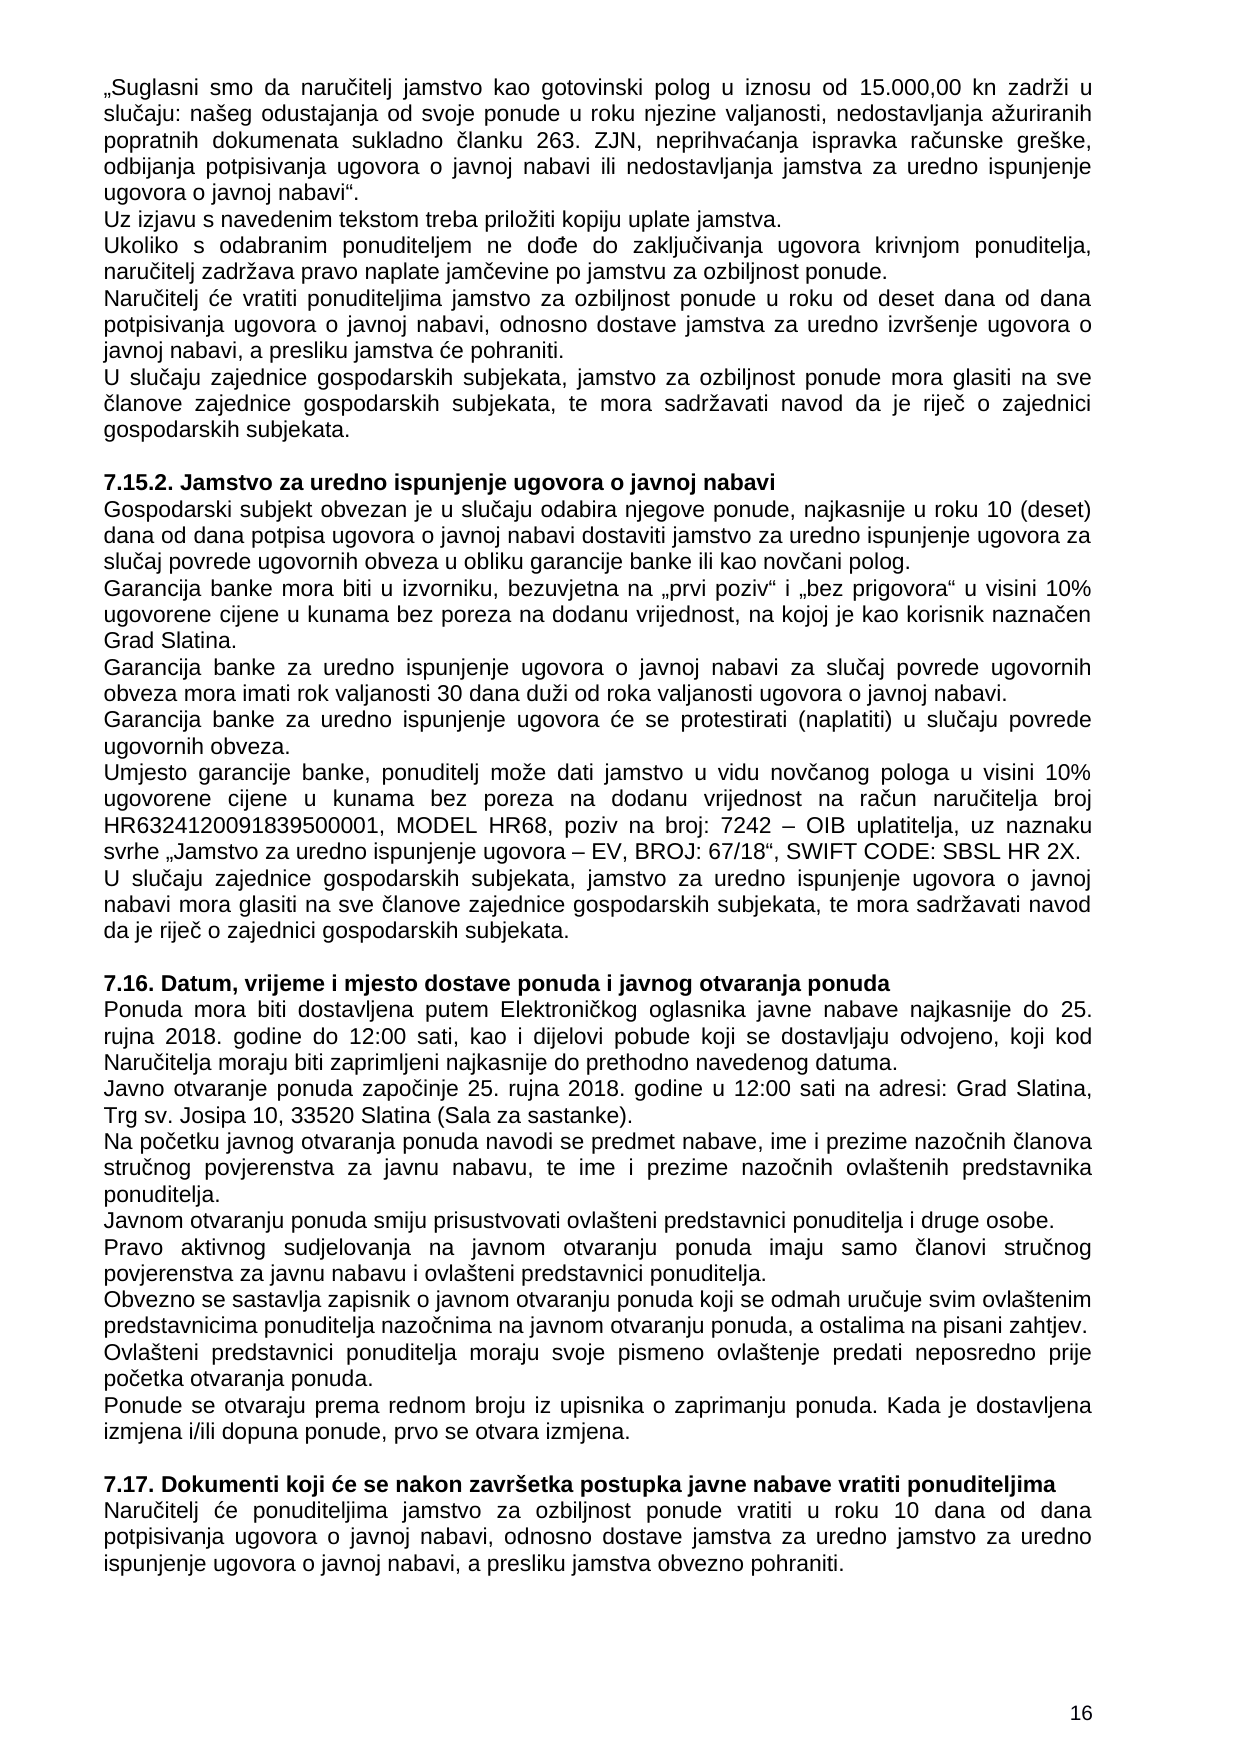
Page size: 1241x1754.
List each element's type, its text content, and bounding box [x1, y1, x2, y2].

text Garancija banke mora biti u izvorniku, bezuvjetna na „prvi poziv“ i „bez prigovora“ u visini 10% ugovorene cijene u kunama bez poreza na dodanu vrijednost, na kojoj je kao korisnik naznačen Grad Slatina. [103, 574, 1092, 654]
list 7.15.2. Jamstvo za uredno ispunjenje ugovora o javnoj nabavi [103, 469, 1092, 496]
text Pravo aktivnog sudjelovanja na javnom otvaranju ponuda imaju samo članovi stručnog povjerenstva za javnu nabavu i ovlašteni predstavnici ponuditelja. [103, 1233, 1092, 1286]
list U slučaju zajednice gospodarskih subjekata, jamstvo za uredno ispunjenje ugovora o javnoj nabavi mora glasiti na sve članove zajednice gospodarskih subjekata, te mora sadržavati navod da je riječ o zajednici gospodarskih subjekata. [103, 864, 1092, 943]
text Obvezno se sastavlja zapisnik o javnom otvaranju ponuda koji se odmah uručuje svim ovlaštenim predstavnicima ponuditelja nazočnima na javnom otvaranju ponuda, a ostalima na pisani zahtjev. [103, 1286, 1092, 1339]
list 7.17. Dokumenti koji će se nakon završetka postupka javne nabave vratiti ponuditeljima [103, 1471, 1092, 1497]
text Uz izjavu s navedenim tekstom treba priložiti kopiju uplate jamstva. [103, 206, 1092, 232]
text Naručitelj će vratiti ponuditeljima jamstvo za ozbiljnost ponude u roku od deset dana od dana potpisivanja ugovora o javnoj nabavi, odnosno dostave jamstva za uredno izvršenje ugovora o javnoj nabavi, a presliku jamstva će pohraniti. [103, 285, 1092, 364]
text Ovlašteni predstavnici ponuditelja moraju svoje pismeno ovlaštenje predati neposredno prije početka otvaranja ponuda. [103, 1339, 1092, 1392]
list Ponude se otvaraju prema rednom broju iz upisnika o zaprimanju ponuda. Kada je dostavljena izmjena i/ili dopuna ponude, prvo se otvara izmjena. [103, 1392, 1092, 1444]
text Gospodarski subjekt obvezan je u slučaju odabira njegove ponude, najkasnije u roku 10 (deset) dana od dana potpisa ugovora o javnoj nabavi dostaviti jamstvo za uredno ispunjenje ugovora za slučaj povrede ugovornih obveza u obliku garancije banke ili kao novčani polog. [103, 496, 1092, 574]
text Javnom otvaranju ponuda smiju prisustvovati ovlašteni predstavnici ponuditelja i druge osobe. [103, 1207, 1092, 1233]
text Na početku javnog otvaranja ponuda navodi se predmet nabave, ime i prezime nazočnih članova stručnog povjerenstva za javnu nabavu, te ime i prezime nazočnih ovlaštenih predstavnika ponuditelja. [103, 1128, 1092, 1207]
list Garancija banke za uredno ispunjenje ugovora će se protestirati (naplatiti) u slučaju povrede ugovornih obveza. [103, 706, 1092, 759]
text Ukoliko s odabranim ponuditeljem ne dođe do zaključivanja ugovora krivnjom ponuditelja, naručitelj zadržava pravo naplate jamčevine po jamstvu za ozbiljnost ponude. [103, 232, 1092, 285]
text Javno otvaranje ponuda započinje 25. rujna 2018. godine u 12:00 sati na adresi: Grad Slatina, Trg sv. Josipa 10, 33520 Slatina (Sala za sastanke). [103, 1075, 1092, 1128]
text Ponuda mora biti dostavljena putem Elektroničkog oglasnika javne nabave najkasnije do 25. rujna 2018. godine do 12:00 sati, kao i dijelovi pobude koji se dostavljaju odvojeno, koji kod Naručitelja moraju biti zaprimljeni najkasnije do prethodno navedenog datuma. [103, 996, 1092, 1075]
list Naručitelj će ponuditeljima jamstvo za ozbiljnost ponude vratiti u roku 10 dana od dana potpisivanja ugovora o javnoj nabavi, odnosno dostave jamstva za uredno jamstvo za uredno ispunjenje ugovora o javnoj nabavi, a presliku jamstva obvezno pohraniti. [103, 1497, 1092, 1576]
text Garancija banke za uredno ispunjenje ugovora o javnoj nabavi za slučaj povrede ugovornih obveza mora imati rok valjanosti 30 dana duži od roka valjanosti ugovora o javnoj nabavi. [103, 654, 1092, 706]
text „Suglasni smo da naručitelj jamstvo kao gotovinski polog u iznosu od 15.000,00 kn zadrži u slučaju: našeg odustajanja od svoje ponude u roku njezine valjanosti, nedostavljanja ažuriranih popratnih dokumenata sukladno članku 263. ZJN, neprihvaćanja ispravka računske greške, odbijanja potpisivanja ugovora o javnoj nabavi ili nedostavljanja jamstva za uredno ispunjenje ugovora o javnoj nabavi“. [103, 74, 1092, 206]
text U slučaju zajednice gospodarskih subjekata, jamstvo za ozbiljnost ponude mora glasiti na sve članove zajednice gospodarskih subjekata, te mora sadržavati navod da je riječ o zajednici gospodarskih subjekata. [103, 364, 1092, 443]
list Umjesto garancije banke, ponuditelj može dati jamstvo u vidu novčanog pologa u visini 10% ugovorene cijene u kunama bez poreza na dodanu vrijednost na račun naručitelja broj HR6324120091839500001, MODEL HR68, poziv na broj: 7242 – OIB uplatitelja, uz naznaku svrhe „Jamstvo za uredno ispunjenje ugovora – EV, BROJ: 67/18“, SWIFT CODE: SBSL HR 2X. [103, 759, 1092, 864]
list 7.16. Datum, vrijeme i mjesto dostave ponuda i javnog otvaranja ponuda [103, 970, 1092, 996]
